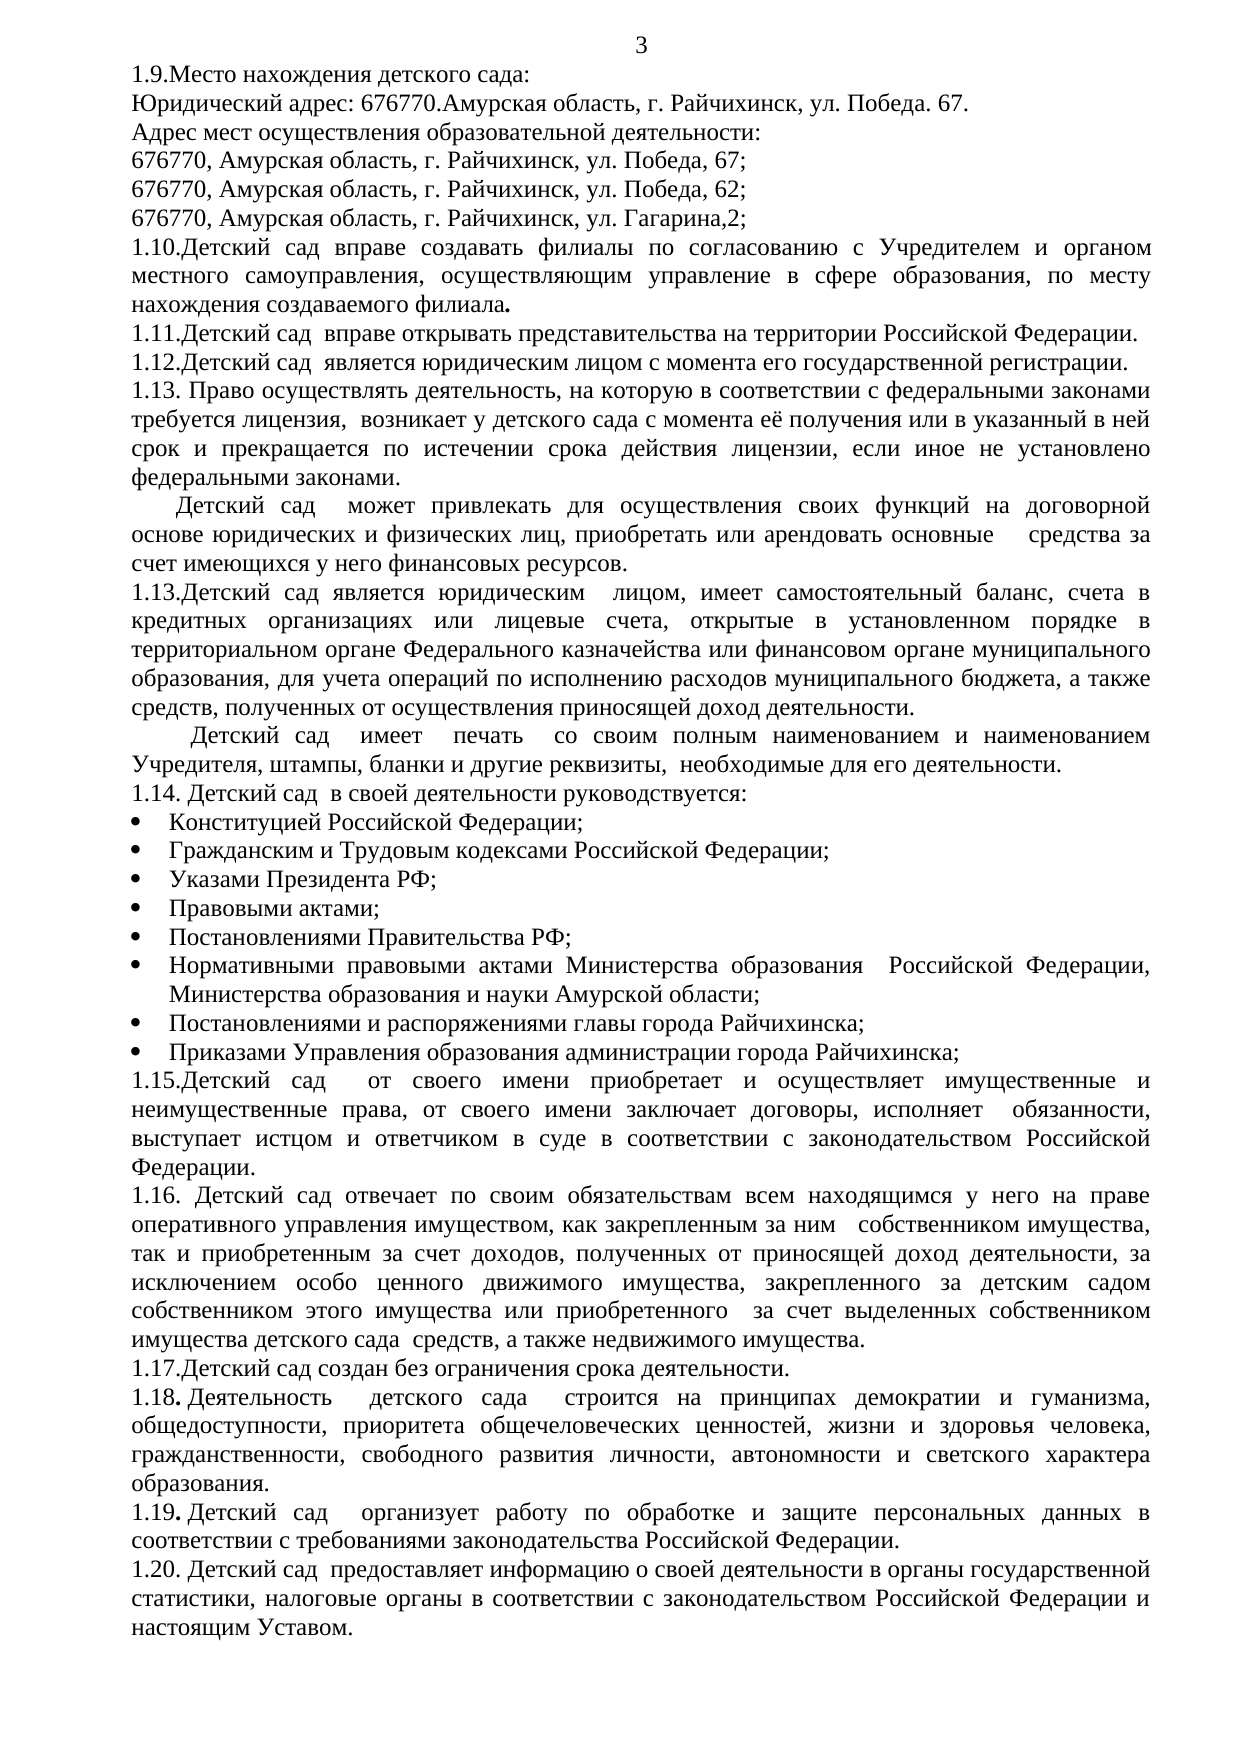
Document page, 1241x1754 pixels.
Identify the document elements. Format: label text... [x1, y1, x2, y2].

text Детский сад может привлекать для осуществления своих функций на договорной основе юридических и физических лиц, приобретать или арендовать основные средства за счет имеющихся у него финансовых ресурсов. [131, 490, 1152, 577]
text 1.10.Детский сад вправе создавать филиалы по согласованию с Учредителем и органом местного самоуправления, осуществляющим управление в сфере образования, по месту нахождения создаваемого филиала. [131, 232, 1152, 318]
list Гражданским и Трудовым кодексами Российской Федерации; [131, 835, 1152, 864]
text 1.14. Детский сад в своей деятельности руководствуется: [131, 778, 1152, 807]
text 676770, Амурская область, г. Райчихинск, ул. Гагарина,2; [131, 203, 1152, 232]
list Конституцией Российской Федерации; [131, 807, 1152, 835]
text 676770, Амурская область, г. Райчихинск, ул. Победа, 62; [131, 174, 1152, 203]
text 1.13.Детский сад является юридическим лицом, имеет самостоятельный баланс, счета в кредитных организациях или лицевые счета, открытые в установленном порядке в территориальном органе Федерального казначейства или финансовом органе муниципального образования, для учета операций по исполнению расходов муниципального бюджета, а также средств, полученных от осуществления приносящей доход деятельности. [131, 577, 1152, 720]
text Адрес мест осуществления образовательной деятельности: [131, 117, 1152, 145]
text 1.19. Детский сад организует работу по обработке и защите персональных данных в соответствии с требованиями законодательства Российской Федерации. [131, 1497, 1152, 1554]
list Постановлениями Правительства РФ; [131, 922, 1152, 950]
text 1.11.Детский сад вправе открывать представительства на территории Российской Федерации. [131, 318, 1152, 347]
list Указами Президента РФ; [131, 864, 1152, 893]
text Детский сад имеет печать со своим полным наименованием и наименованием Учредителя, штампы, бланки и другие реквизиты, необходимые для его деятельности. [131, 720, 1152, 778]
text 1.18. Деятельность детского сада строится на принципах демократии и гуманизма, общедоступности, приоритета общечеловеческих ценностей, жизни и здоровья человека, гражданственности, свободного развития личности, автономности и светского характера образования. [131, 1382, 1152, 1497]
list Правовыми актами; [131, 893, 1152, 922]
list Нормативными правовыми актами Министерства образования Российской Федерации, Министерства образования и науки Амурской области; [131, 950, 1152, 1008]
list Постановлениями и распоряжениями главы города Райчихинска; [131, 1008, 1152, 1037]
text 1.20. Детский сад предоставляет информацию о своей деятельности в органы государственной статистики, налоговые органы в соответствии с законодательством Российской Федерации и настоящим Уставом. [131, 1554, 1152, 1640]
text 1.15.Детский сад от своего имени приобретает и осуществляет имущественные и неимущественные права, от своего имени заключает договоры, исполняет обязанности, выступает истцом и ответчиком в суде в соответствии с законодательством Российской Федерации. [131, 1065, 1152, 1180]
text Юридический адрес: 676770.Амурская область, г. Райчихинск, ул. Победа. 67. [131, 88, 1152, 117]
text 1.16. Детский сад отвечает по своим обязательствам всем находящимся у него на праве оперативного управления имуществом, как закрепленным за ним собственником имущества, так и приобретенным за счет доходов, полученных от приносящей доход деятельности, за исключением особо ценного движимого имущества, закрепленного за детским садом собственником этого имущества или приобретенного за счет выделенных собственником имущества детского сада средств, а также недвижимого имущества. [131, 1180, 1152, 1353]
list Приказами Управления образования администрации города Райчихинска; [131, 1037, 1152, 1065]
text 676770, Амурская область, г. Райчихинск, ул. Победа, 67; [131, 145, 1152, 174]
text 1.9.Место нахождения детского сада: [131, 59, 1152, 88]
text 1.12.Детский сад является юридическим лицом с момента его государственной регистрации. [131, 347, 1152, 375]
text 1.17.Детский сад создан без ограничения срока деятельности. [131, 1353, 1152, 1382]
text 1.13. Право осуществлять деятельность, на которую в соответствии с федеральными законами требуется лицензия, возникает у детского сада с момента её получения или в указанный в ней срок и прекращается по истечении срока действия лицензии, если иное не установлено федеральными законами. [131, 375, 1152, 490]
